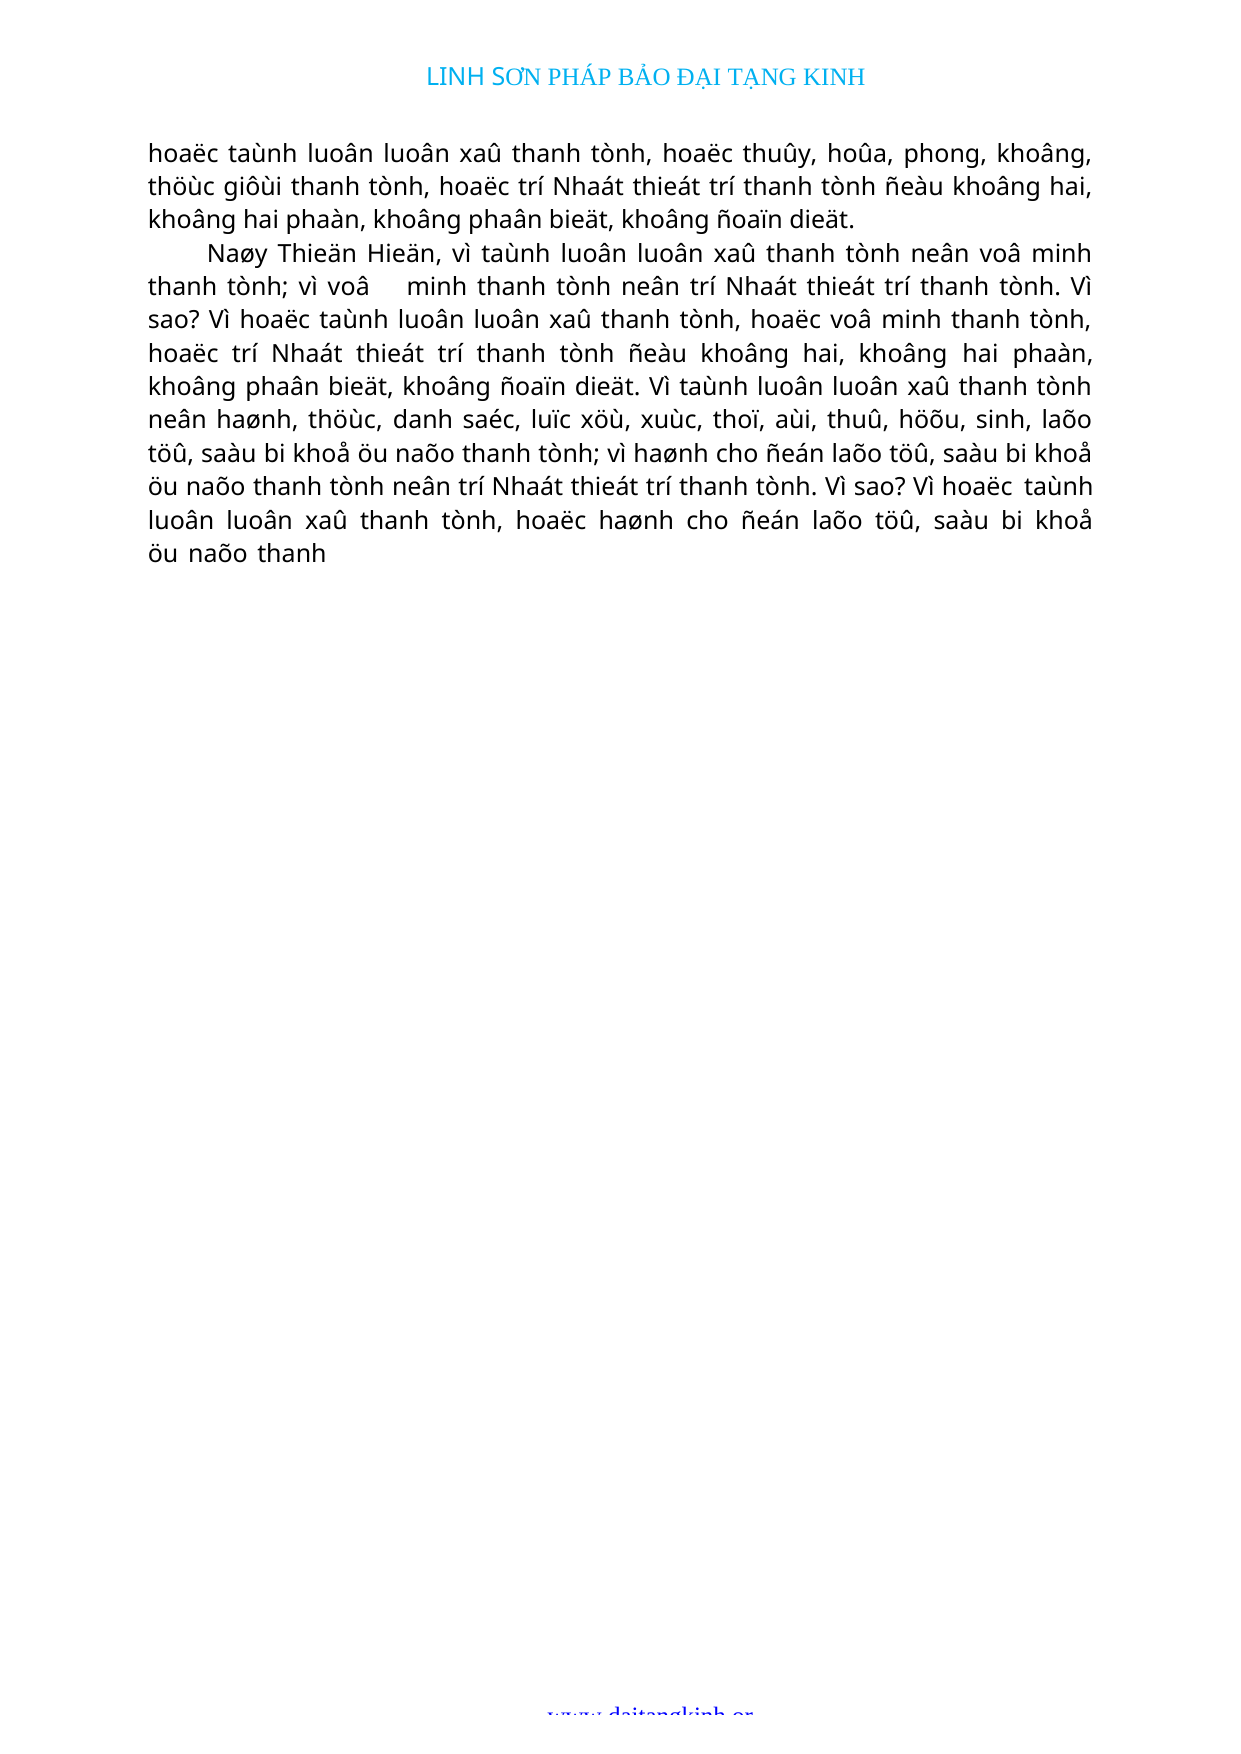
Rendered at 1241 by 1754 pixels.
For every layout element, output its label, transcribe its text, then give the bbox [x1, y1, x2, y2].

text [148, 135, 1093, 236]
text Naøy Thieän Hieän, vì taùnh luoân luoân xaû thanh tònh neân voâ minh thanh tònh; vì voâ minh thanh tònh neân trí Nhaát thieát trí thanh tònh. Vì sao? Vì hoaëc taùnh luoân luoân xaû thanh tònh, hoaëc voâ minh thanh tònh, hoaëc trí Nhaát thieát trí thanh tònh ñeàu khoâng hai, khoâng hai phaàn, khoâng phaân bieät, khoâng ñoaïn dieät. Vì taùnh luoân luoân xaû thanh tònh neân haønh, thöùc, danh saéc, luïc xöù, xuùc, thoï, aùi, thuû, höõu, sinh, laõo töû, saàu bi khoå öu naõo thanh tònh; vì haønh cho ñeán laõo töû, saàu bi khoå öu naõo thanh tònh neân trí Nhaát thieát trí thanh tònh. Vì sao? Vì hoaëc taùnh luoân luoân xaû thanh tònh, hoaëc haønh cho ñeán laõo töû, saàu bi khoå öu naõo thanh [148, 236, 1093, 570]
